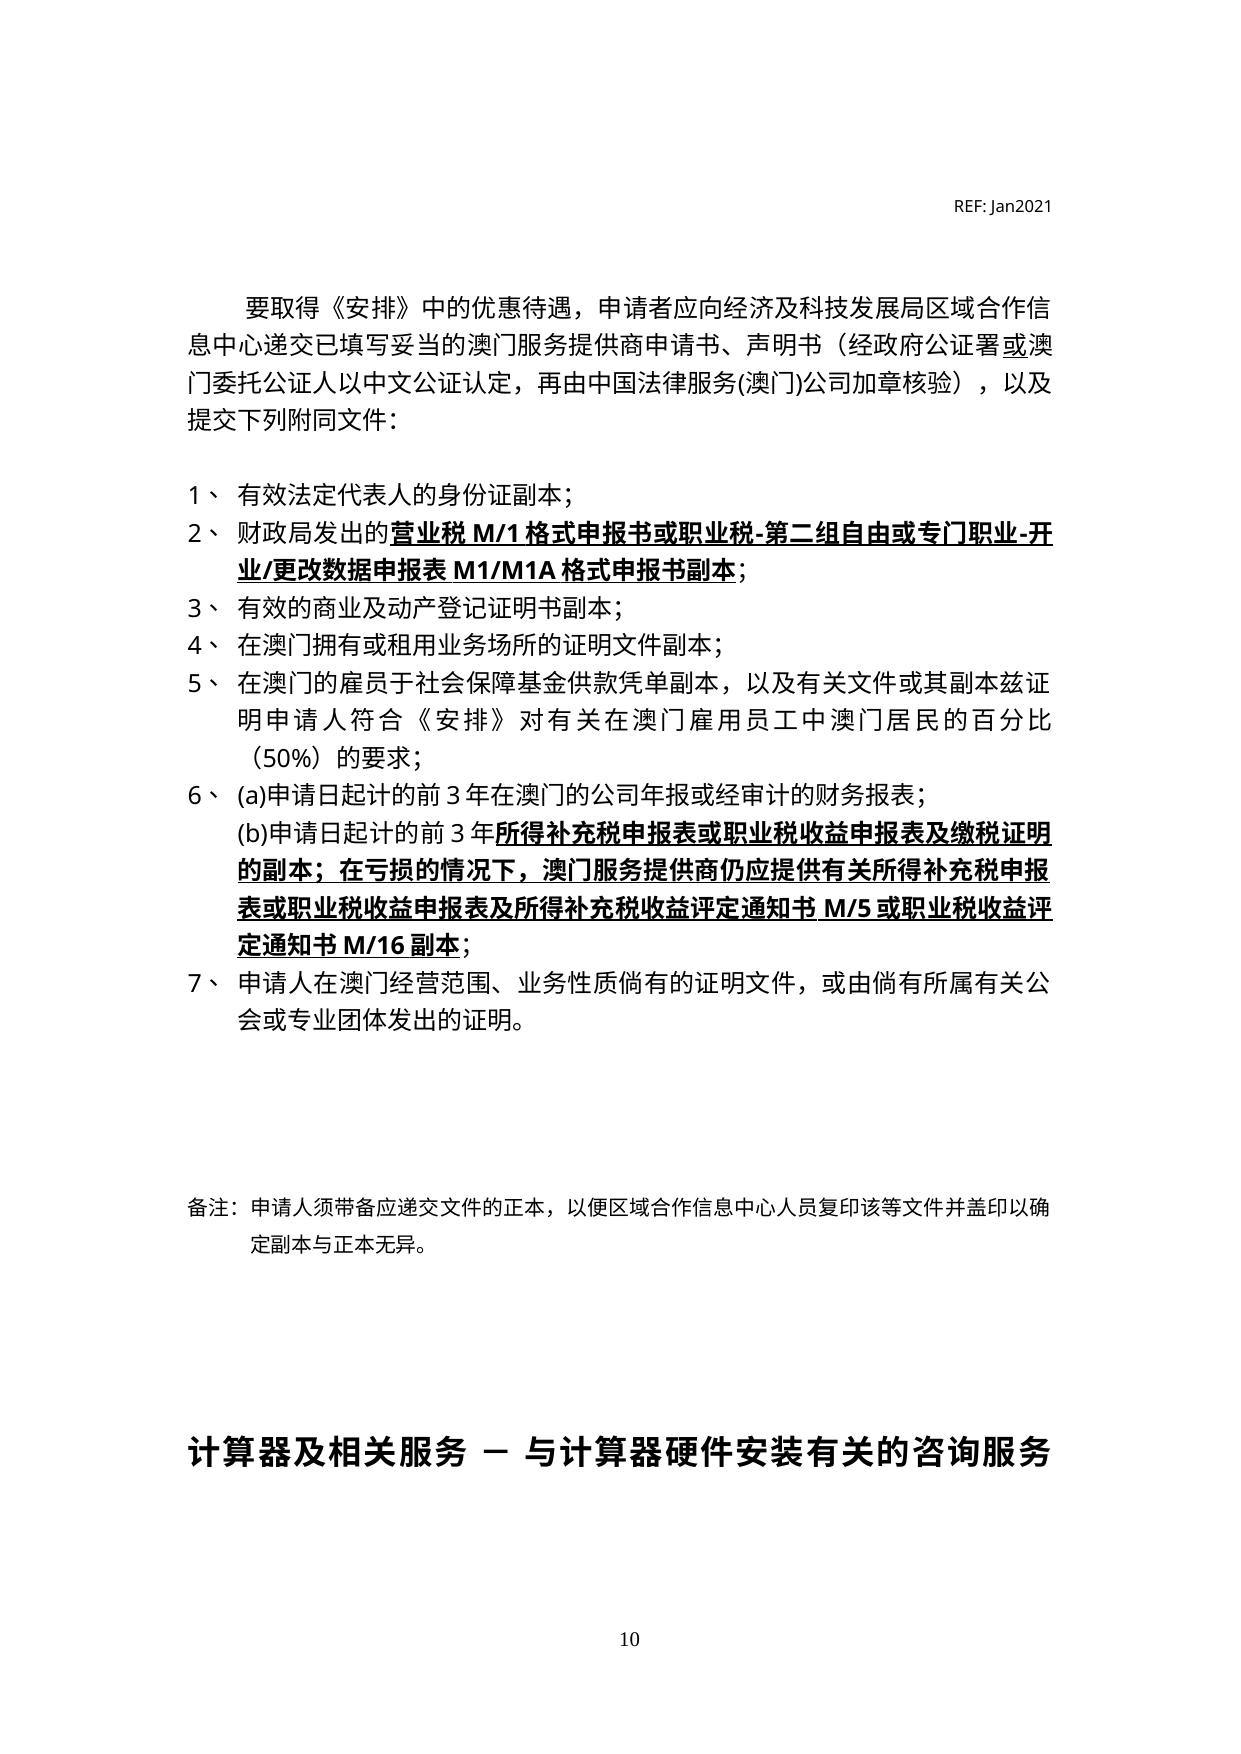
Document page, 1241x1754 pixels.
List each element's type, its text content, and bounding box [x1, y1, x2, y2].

text REF: Jan2021 [187, 187, 1053, 225]
list (a)申请日起计的前3年在澳门的公司年报或经审计的财务报表； (b)申请日起计的前3年所得补充税申报表或职业税收益申报表及缴税证明的副本；在亏损的情况下，澳门服务提供商仍应提供有关所得补充税申报表或职业税收益申报表及所得补充税收益评定通知书M/5或职业税收益评定通知书M/16副本； [187, 775, 1053, 962]
list 申请人在澳门经营范围、业务性质倘有的证明文件，或由倘有所属有关公会或专业团体发出的证明。 [187, 962, 1053, 1037]
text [187, 1412, 1053, 1487]
list 财政局发出的营业税M/1格式申报书或职业税-第二组自由或专门职业-开业/更改数据申报表M1/M1A格式申报书副本； [187, 512, 1053, 587]
text 要取得《安排》中的优惠待遇，申请者应向经济及科技发展局区域合作信息中心递交已填写妥当的澳门服务提供商申请书、声明书（经政府公证署或澳门委托公证人以中文公证认定，再由中国法律服务(澳门)公司加章核验），以及提交下列附同文件： [187, 287, 1053, 437]
list 在澳门的雇员于社会保障基金供款凭单副本，以及有关文件或其副本兹证明申请人符合《安排》对有关在澳门雇用员工中澳门居民的百分比（50%）的要求； [187, 662, 1053, 775]
text 备注：申请人须带备应递交文件的正本，以便区域合作信息中心人员复印该等文件并盖印以确定副本与正本无异。 [187, 1187, 1053, 1262]
list 有效法定代表人的身份证副本； [187, 475, 1053, 512]
list 在澳门拥有或租用业务场所的证明文件副本； [187, 625, 1053, 662]
list 有效的商业及动产登记证明书副本； [187, 587, 1053, 625]
